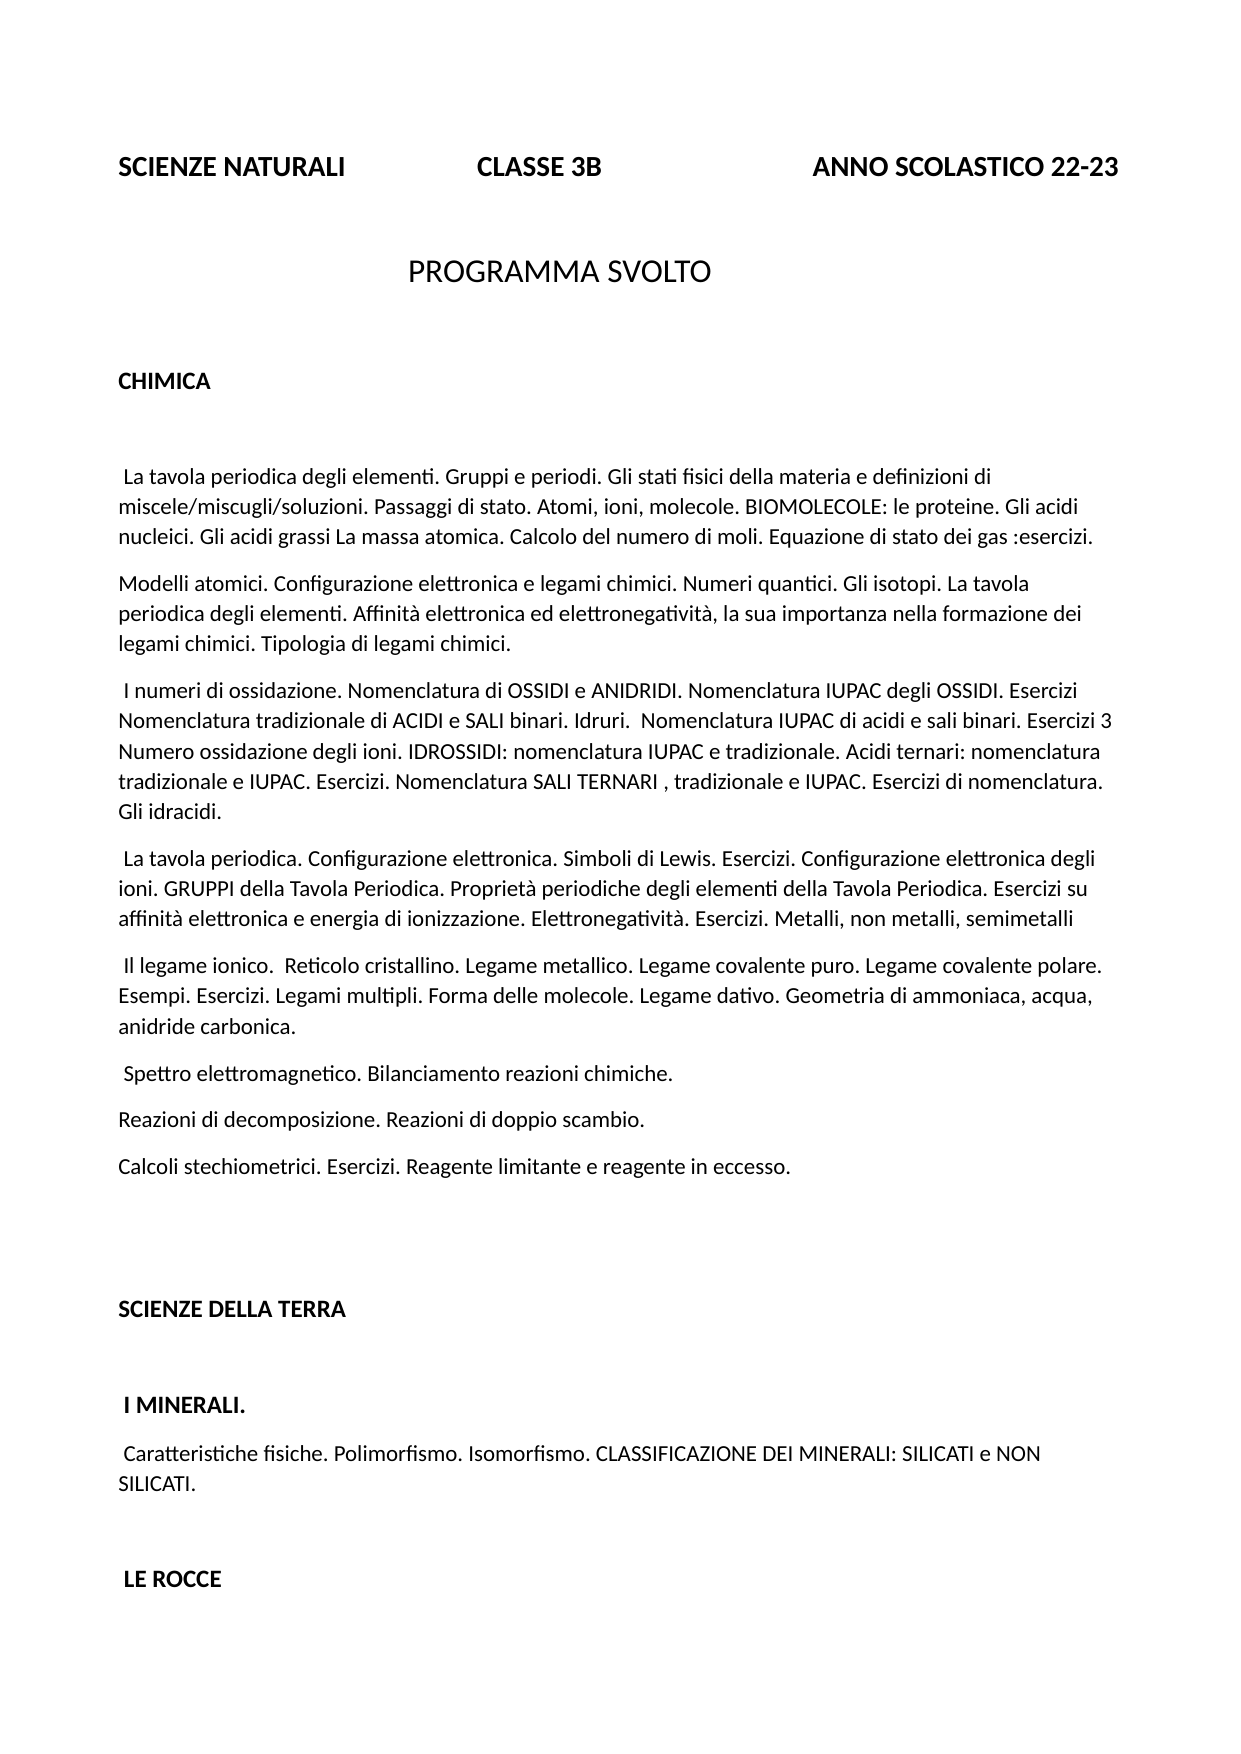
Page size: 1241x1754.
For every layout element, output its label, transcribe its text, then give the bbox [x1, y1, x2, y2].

text SCIENZE DELLA TERRA [118, 1293, 1122, 1323]
text LE ROCCE [118, 1563, 1122, 1593]
text I MINERALI. [118, 1389, 1122, 1420]
text PROGRAMMA SVOLTO [118, 249, 1122, 290]
text SCIENZE NATURALI CLASSE 3B ANNO SCOLASTICO 22-23 [118, 148, 1122, 183]
text La tavola periodica. Configurazione elettronica. Simboli di Lewis. Esercizi. Configurazione elettronica degli ioni. GRUPPI della Tavola Periodica. Proprietà periodiche degli elementi della Tavola Periodica. Esercizi su affinità elettronica e energia di ionizzazione. Elettronegatività. Esercizi. Metalli, non metalli, semimetalli [118, 844, 1122, 932]
text Modelli atomici. Configurazione elettronica e legami chimici. Numeri quantici. Gli isotopi. La tavola periodica degli elementi. Affinità elettronica ed elettronegatività, la sua importanza nella formazione dei legami chimici. Tipologia di legami chimici. [118, 569, 1122, 657]
text CHIMICA [118, 365, 1122, 396]
text Caratteristiche fisiche. Polimorfismo. Isomorfismo. CLASSIFICAZIONE DEI MINERALI: SILICATI e NON SILICATI. [118, 1439, 1122, 1497]
text I numeri di ossidazione. Nomenclatura di OSSIDI e ANIDRIDI. Nomenclatura IUPAC degli OSSIDI. Esercizi Nomenclatura tradizionale di ACIDI e SALI binari. Idruri. Nomenclatura IUPAC di acidi e sali binari. Esercizi 3 Numero ossidazione degli ioni. IDROSSIDI: nomenclatura IUPAC e tradizionale. Acidi ternari: nomenclatura tradizionale e IUPAC. Esercizi. Nomenclatura SALI TERNARI , tradizionale e IUPAC. Esercizi di nomenclatura. Gli idracidi. [118, 676, 1122, 825]
text Il legame ionico. Reticolo cristallino. Legame metallico. Legame covalente puro. Legame covalente polare. Esempi. Esercizi. Legami multipli. Forma delle molecole. Legame dativo. Geometria di ammoniaca, acqua, anidride carbonica. [118, 951, 1122, 1040]
text La tavola periodica degli elementi. Gruppi e periodi. Gli stati fisici della materia e definizioni di miscele/miscugli/soluzioni. Passaggi di stato. Atomi, ioni, molecole. BIOMOLECOLE: le proteine. Gli acidi nucleici. Gli acidi grassi La massa atomica. Calcolo del numero di moli. Equazione di stato dei gas :esercizi. [118, 462, 1122, 550]
text Calcoli stechiometrici. Esercizi. Reagente limitante e reagente in eccesso. [118, 1152, 1122, 1180]
text Reazioni di decomposizione. Reazioni di doppio scambio. [118, 1106, 1122, 1133]
text Spettro elettromagnetico. Bilanciamento reazioni chimiche. [118, 1059, 1122, 1087]
